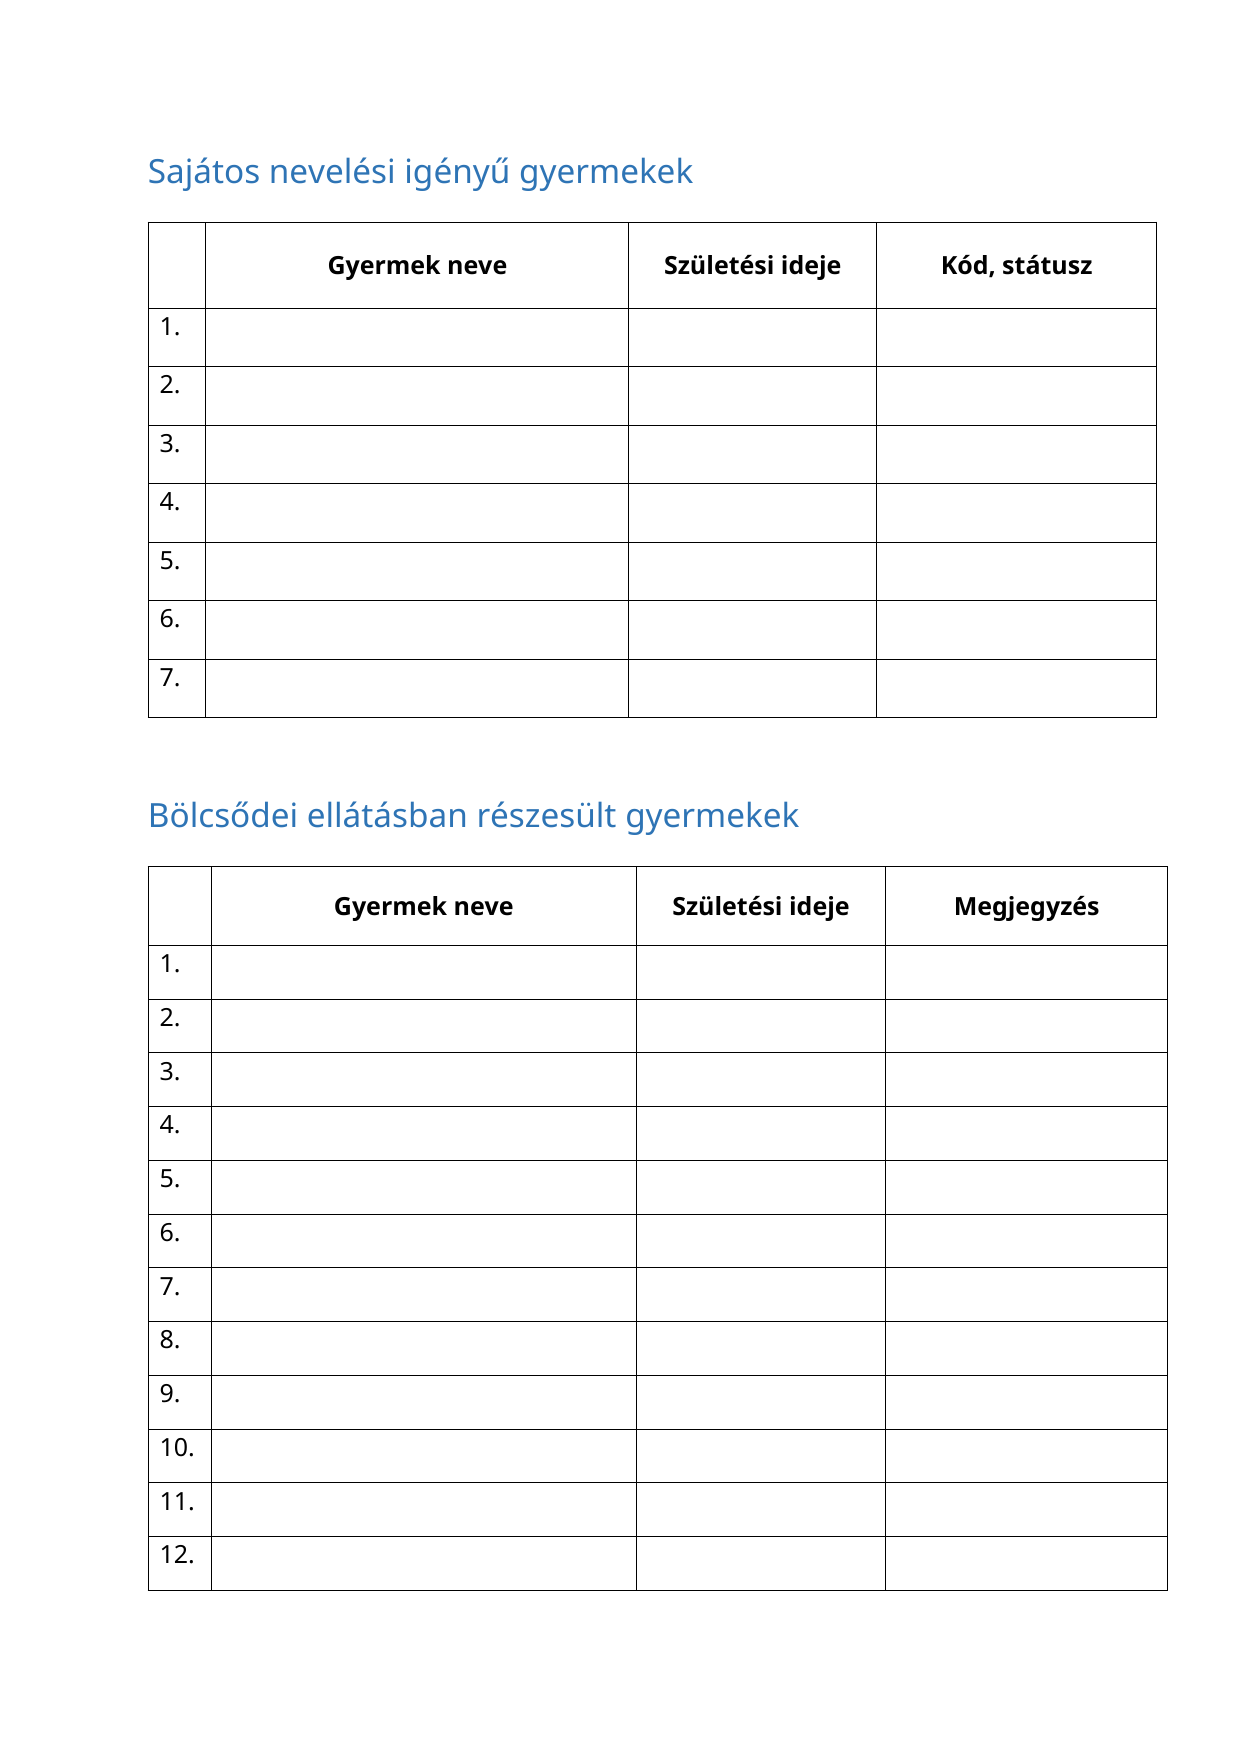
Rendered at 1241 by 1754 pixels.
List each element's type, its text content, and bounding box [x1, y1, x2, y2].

table_cell [886, 1161, 1167, 1213]
table_cell [877, 601, 1156, 659]
table_cell [212, 1430, 636, 1482]
table_cell [629, 309, 876, 366]
table_cell 10. [149, 1430, 211, 1482]
table_cell [212, 1053, 636, 1106]
table_cell [206, 660, 628, 717]
table_cell 11. [149, 1483, 211, 1536]
table_header Kód, státusz [877, 223, 1156, 307]
table_cell [886, 1537, 1167, 1590]
table_cell 7. [149, 1268, 211, 1321]
table_cell [629, 601, 876, 659]
table_cell 5. [149, 1161, 211, 1213]
table_cell [212, 1000, 636, 1052]
table_cell [637, 1053, 885, 1106]
table_cell [637, 1376, 885, 1428]
table_cell [637, 1161, 885, 1213]
table_cell [629, 367, 876, 424]
table_header Megjegyzés [886, 867, 1167, 945]
table_cell [212, 1537, 636, 1590]
table_cell 2. [149, 367, 205, 424]
table_cell 1. [149, 309, 205, 366]
table_cell [212, 946, 636, 998]
table_cell 6. [149, 601, 205, 659]
table_cell [637, 1268, 885, 1321]
table_cell [212, 1107, 636, 1160]
table_cell [206, 309, 628, 366]
table_cell [212, 1161, 636, 1213]
table_cell 9. [149, 1376, 211, 1428]
table_cell [212, 1215, 636, 1267]
subtitle Bölcsődei ellátásban részesült gyermekek [148, 792, 1093, 838]
table_cell [637, 1483, 885, 1536]
table_cell [206, 484, 628, 542]
table_cell [886, 1322, 1167, 1375]
table_header Születési ideje [629, 223, 876, 307]
table_cell [877, 367, 1156, 424]
table_cell [206, 543, 628, 600]
table_cell 12. [149, 1537, 211, 1590]
table_cell [886, 1376, 1167, 1428]
table_header [149, 867, 211, 945]
table_cell [212, 1483, 636, 1536]
table_cell [206, 426, 628, 483]
table_cell [637, 1215, 885, 1267]
table_cell 8. [149, 1322, 211, 1375]
table_cell [886, 1053, 1167, 1106]
table_cell 1. [149, 946, 211, 998]
table_cell [629, 484, 876, 542]
table_cell [212, 1322, 636, 1375]
table_cell [877, 543, 1156, 600]
table_cell [886, 1107, 1167, 1160]
table_cell [877, 484, 1156, 542]
table_cell [629, 426, 876, 483]
table_cell 3. [149, 1053, 211, 1106]
table_cell [886, 1268, 1167, 1321]
table_cell 2. [149, 1000, 211, 1052]
table_cell [212, 1376, 636, 1428]
table_cell [886, 1000, 1167, 1052]
subtitle Sajátos nevelési igényű gyermekek [148, 148, 1093, 193]
table_cell [629, 543, 876, 600]
table_cell [206, 367, 628, 424]
table_cell 4. [149, 1107, 211, 1160]
table_cell [886, 1483, 1167, 1536]
table_cell [637, 1107, 885, 1160]
table_cell 6. [149, 1215, 211, 1267]
table_cell [637, 1000, 885, 1052]
table_header Gyermek neve [212, 867, 636, 945]
table_cell [886, 946, 1167, 998]
table_header Gyermek neve [206, 223, 628, 307]
table_cell [637, 1322, 885, 1375]
table_cell [877, 426, 1156, 483]
table_cell [886, 1430, 1167, 1482]
table_cell [886, 1215, 1167, 1267]
table_cell [637, 1537, 885, 1590]
table_cell [877, 660, 1156, 717]
table_cell [206, 601, 628, 659]
table_cell 4. [149, 484, 205, 542]
table_cell 5. [149, 543, 205, 600]
table_cell [877, 309, 1156, 366]
table_cell [637, 1430, 885, 1482]
table_cell [637, 946, 885, 998]
table_cell 7. [149, 660, 205, 717]
table_cell 3. [149, 426, 205, 483]
table_header [149, 223, 205, 307]
table_cell [629, 660, 876, 717]
table_cell [212, 1268, 636, 1321]
table_header Születési ideje [637, 867, 885, 945]
